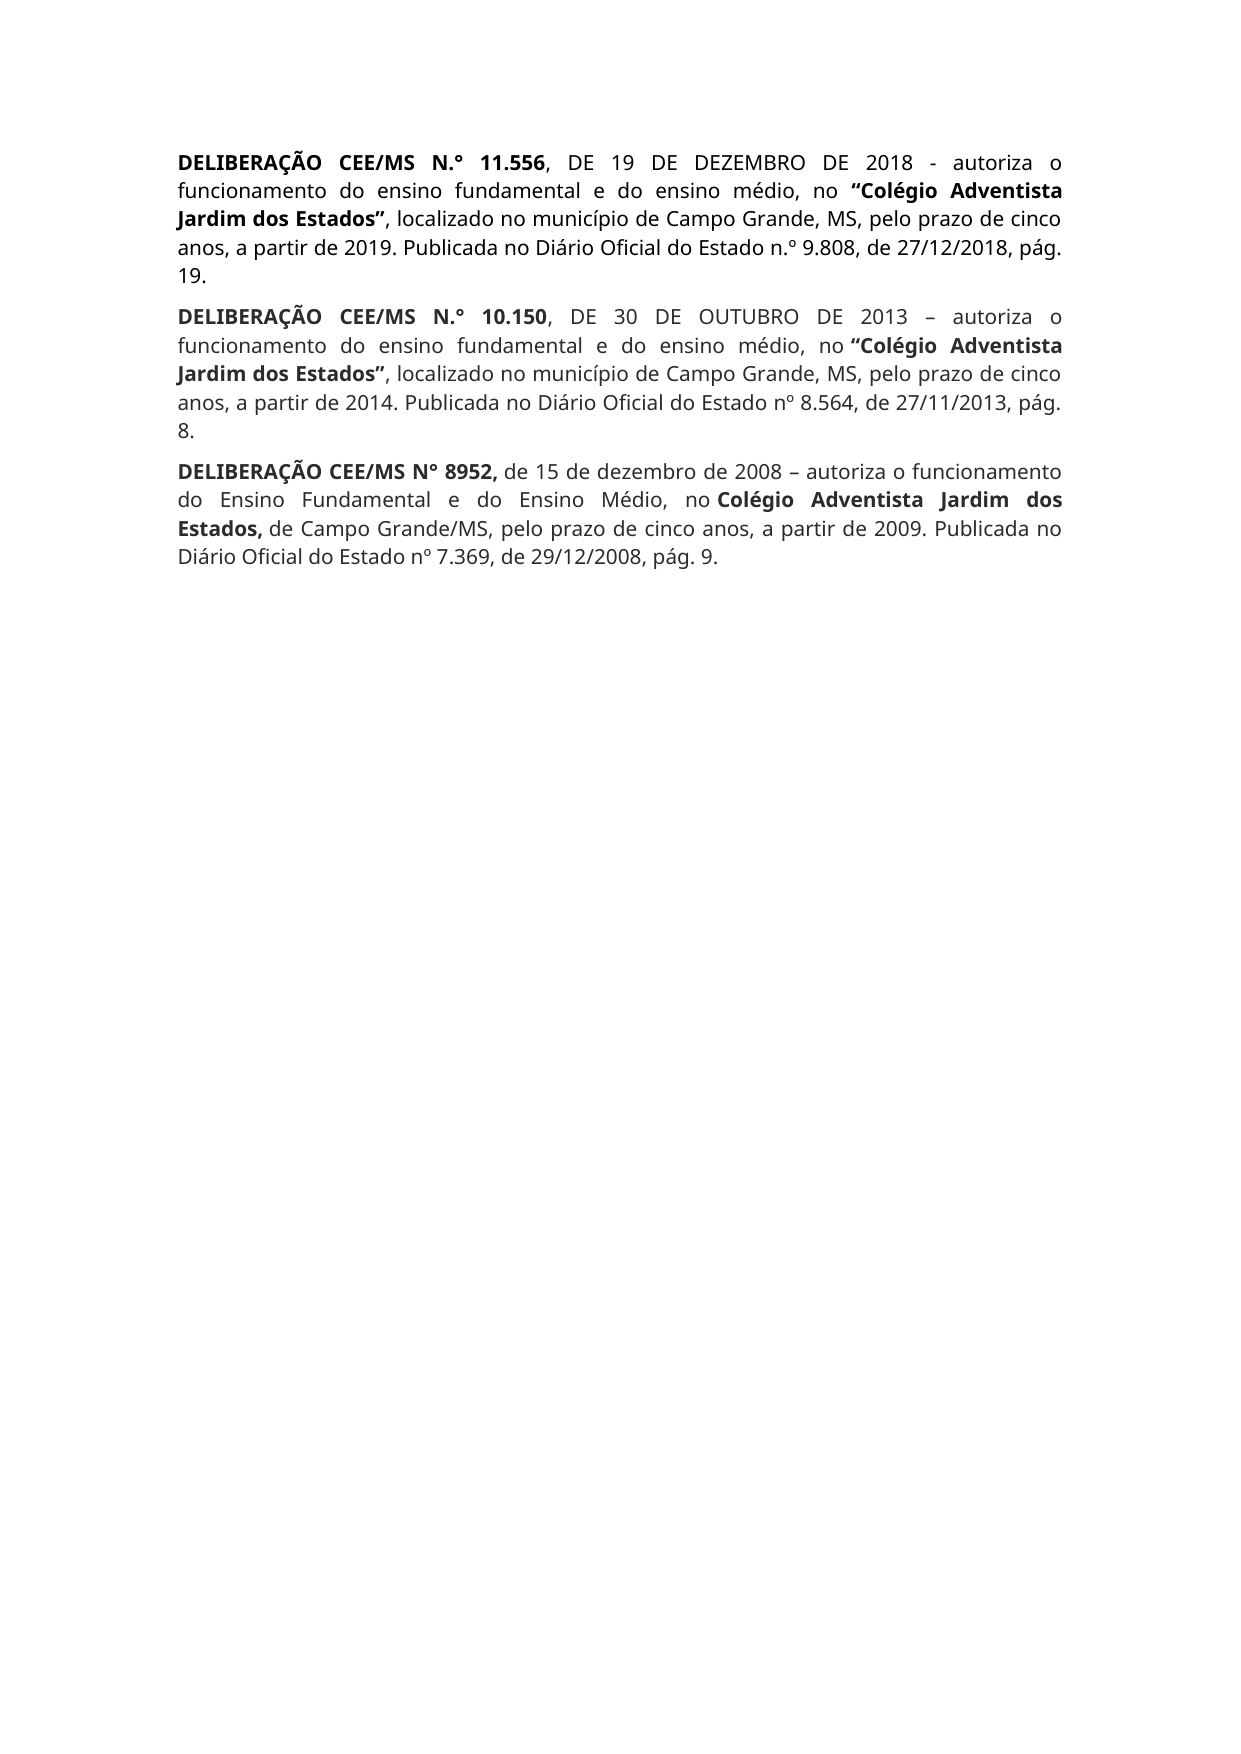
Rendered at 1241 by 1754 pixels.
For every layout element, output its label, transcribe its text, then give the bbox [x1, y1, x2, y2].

text DELIBERAÇÃO CEE/MS N° 8952, de 15 de dezembro de 2008 – autoriza o funcionamento do Ensino Fundamental e do Ensino Médio, no Colégio Adventista Jardim dos Estados, de Campo Grande/MS, pelo prazo de cinco anos, a partir de 2009. Publicada no Diário Oficial do Estado nº 7.369, de 29/12/2008, pág. 9. [177, 457, 1063, 571]
text DELIBERAÇÃO CEE/MS N.° 10.150, DE 30 DE OUTUBRO DE 2013 – autoriza o funcionamento do ensino fundamental e do ensino médio, no “Colégio Adventista Jardim dos Estados”, localizado no município de Campo Grande, MS, pelo prazo de cinco anos, a partir de 2014. Publicada no Diário Oficial do Estado nº 8.564, de 27/11/2013, pág. 8. [177, 302, 1063, 444]
text DELIBERAÇÃO CEE/MS N.° 11.556, DE 19 DE DEZEMBRO DE 2018 - autoriza o funcionamento do ensino fundamental e do ensino médio, no “Colégio Adventista Jardim dos Estados”, localizado no município de Campo Grande, MS, pelo prazo de cinco anos, a partir de 2019. Publicada no Diário Oficial do Estado n.º 9.808, de 27/12/2018, pág. 19. [177, 148, 1063, 290]
